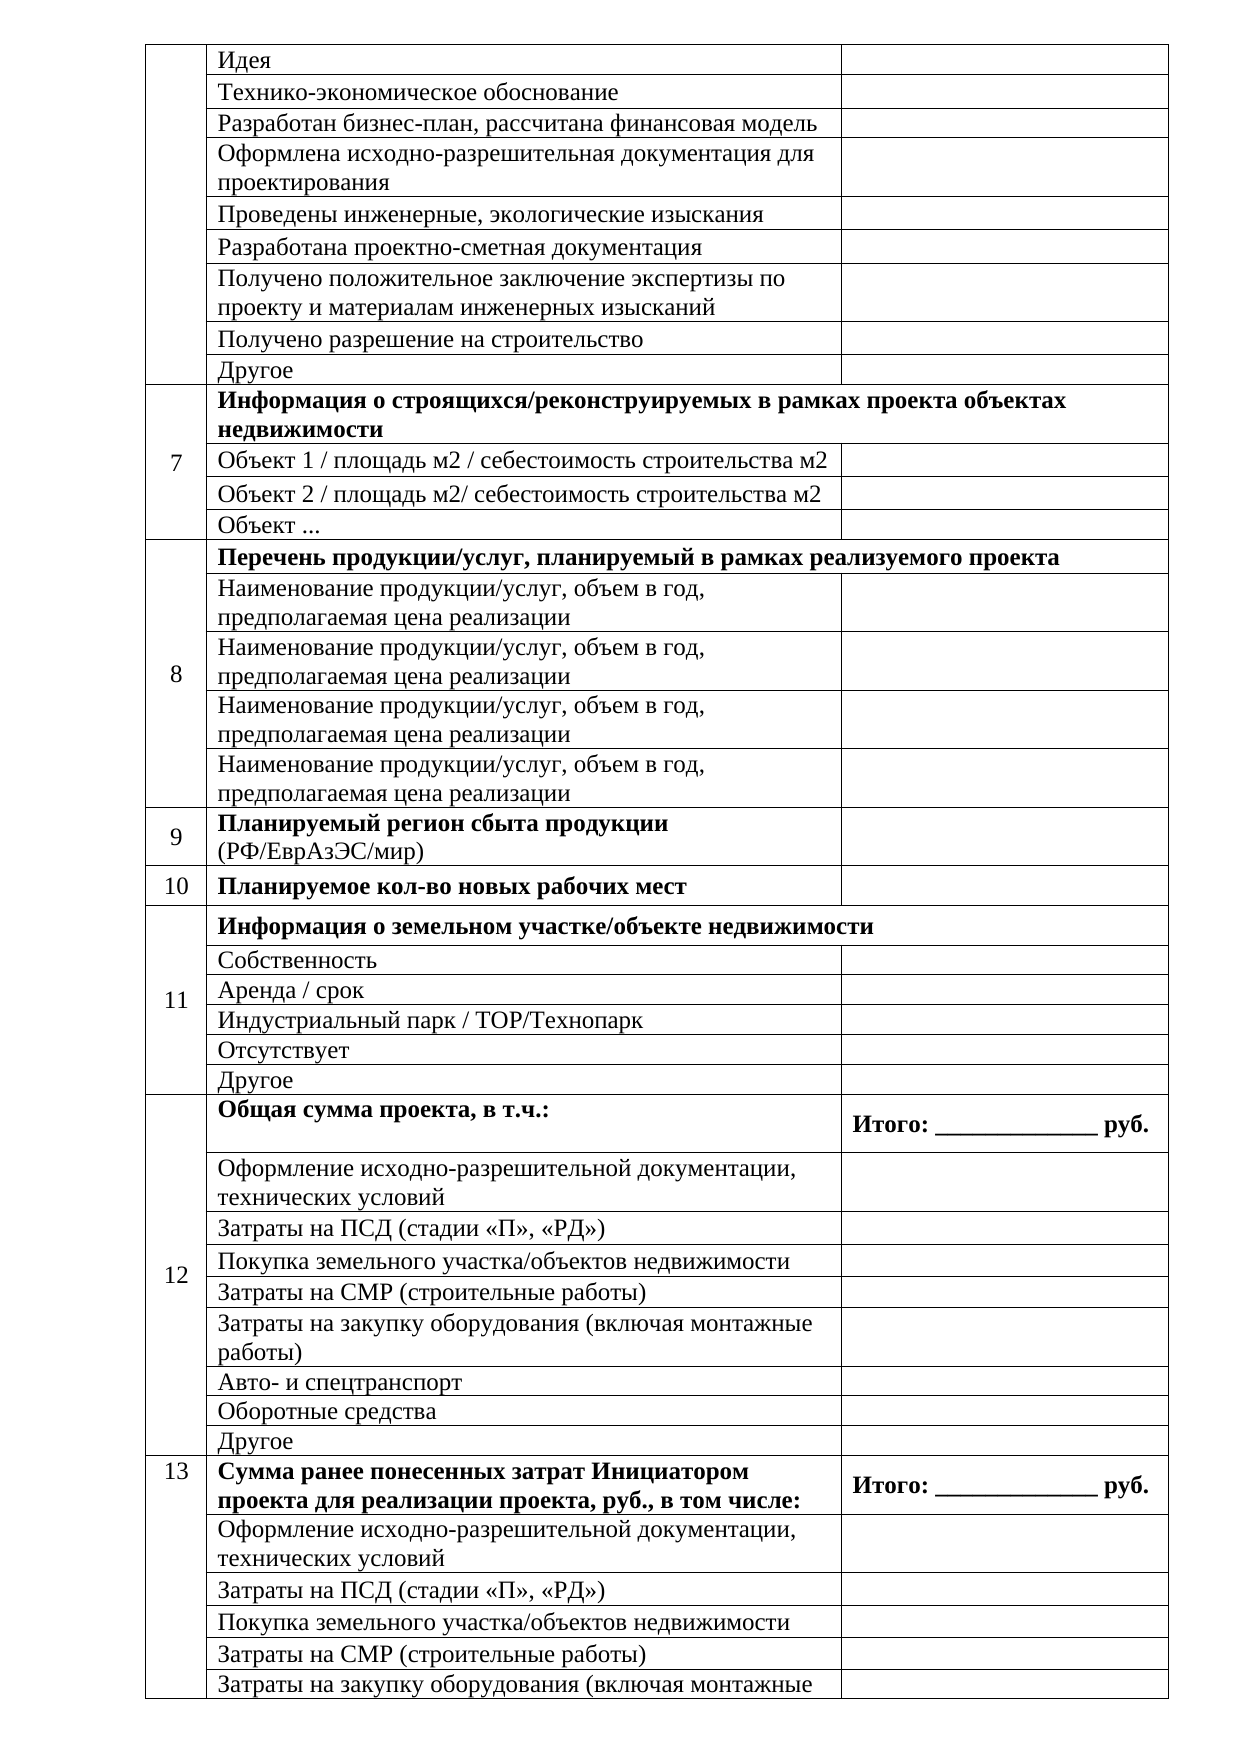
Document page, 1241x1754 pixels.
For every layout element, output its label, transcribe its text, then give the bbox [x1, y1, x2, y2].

table_cell Оборотные средства [207, 1396, 841, 1425]
table_cell Получено положительное заключение экспертизы по проекту и материалам инженерных изысканий [207, 264, 841, 321]
table_cell Наименование продукции/услуг, объем в год, предполагаемая цена реализации [207, 632, 841, 689]
table_cell Другое [207, 1426, 841, 1455]
table_cell [842, 1367, 1168, 1395]
table_cell Итого: _____________ руб. [842, 1095, 1168, 1152]
table_cell [842, 632, 1168, 689]
table_cell 10 [146, 866, 206, 905]
table_cell [842, 1515, 1168, 1572]
table_cell [842, 1277, 1168, 1307]
table_cell [842, 866, 1168, 905]
table_cell [842, 510, 1168, 539]
table_cell [842, 197, 1168, 229]
table_cell Итого: _____________ руб. [842, 1456, 1168, 1513]
table_cell [842, 444, 1168, 476]
table_cell [842, 230, 1168, 262]
table_cell Наименование продукции/услуг, объем в год, предполагаемая цена реализации [207, 691, 841, 748]
table_cell Сумма ранее понесенных затрат Инициатором проекта для реализации проекта, руб., в том числе: [207, 1456, 841, 1513]
table_cell Авто- и спецтранспорт [207, 1367, 841, 1395]
table_cell Затраты на закупку оборудования (включая монтажные работы) [207, 1308, 841, 1366]
table_cell 13 [146, 1456, 206, 1698]
table_cell [842, 45, 1168, 74]
table_cell [842, 975, 1168, 1004]
table_cell [842, 1065, 1168, 1093]
table_cell [842, 355, 1168, 384]
table_cell Информация о строящихся/реконструируемых в рамках проекта объектах недвижимости [207, 385, 1168, 443]
table_cell [842, 574, 1168, 631]
table_cell [842, 1573, 1168, 1605]
table_cell 9 [146, 808, 206, 865]
table_cell Оформление исходно-разрешительной документации, технических условий [207, 1515, 841, 1572]
table_cell Информация о земельном участке/объекте недвижимости [207, 906, 1168, 944]
table_cell Оформлена исходно-разрешительная документация для проектирования [207, 138, 841, 196]
table_cell 11 [146, 906, 206, 1093]
table_cell [842, 1606, 1168, 1637]
table_cell Технико-экономическое обоснование [207, 75, 841, 107]
table_cell [842, 749, 1168, 807]
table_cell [207, 1606, 841, 1637]
table_cell [842, 1308, 1168, 1366]
table_cell Идея [207, 45, 841, 74]
table_cell [842, 1005, 1168, 1034]
table_cell [842, 1035, 1168, 1064]
table_cell Оформление исходно-разрешительной документации, технических условий [207, 1153, 841, 1211]
table_cell Наименование продукции/услуг, объем в год, предполагаемая цена реализации [207, 749, 841, 807]
table_cell Затраты на СМР (строительные работы) [207, 1277, 841, 1307]
table_cell Планируемое кол-во новых рабочих мест [207, 866, 841, 905]
table_cell [842, 264, 1168, 321]
table_cell 12 [146, 1095, 206, 1455]
table_cell Индустриальный парк / ТОР/Технопарк [207, 1005, 841, 1034]
table_cell 8 [146, 540, 206, 807]
table_cell [842, 477, 1168, 509]
table_cell Перечень продукции/услуг, планируемый в рамках реализуемого проекта [207, 540, 1168, 572]
table_cell Разработан бизнес-план, рассчитана финансовая модель [207, 109, 841, 137]
table_cell Затраты на СМР (строительные работы) [207, 1638, 841, 1668]
table_cell Собственность [207, 946, 841, 974]
table_cell Объект ... [207, 510, 841, 539]
table_cell [842, 691, 1168, 748]
table_cell [842, 1153, 1168, 1211]
table_cell Отсутствует [207, 1035, 841, 1064]
table_cell [842, 75, 1168, 107]
table_cell Проведены инженерные, экологические изыскания [207, 197, 841, 229]
table_cell [842, 1426, 1168, 1455]
table_cell Объект 2 / площадь м2/ себестоимость строительства м2 [207, 477, 841, 509]
table_cell 7 [146, 385, 206, 539]
table_cell [842, 322, 1168, 354]
table_cell [842, 946, 1168, 974]
table_cell [842, 1212, 1168, 1244]
table_cell [842, 1245, 1168, 1276]
table_cell Планируемый регион сбыта продукции (РФ/ЕврАзЭС/мир) [207, 808, 841, 865]
table_cell Другое [207, 355, 841, 384]
table_cell Получено разрешение на строительство [207, 322, 841, 354]
table_cell Наименование продукции/услуг, объем в год, предполагаемая цена реализации [207, 574, 841, 631]
table_cell Общая сумма проекта, в т.ч.: [207, 1095, 841, 1152]
table_cell 6 [146, 45, 206, 384]
table_cell Разработана проектно-сметная документация [207, 230, 841, 262]
table_cell Объект 1 / площадь м2 / себестоимость строительства м2 [207, 444, 841, 476]
table_cell [842, 1638, 1168, 1668]
table_cell [842, 808, 1168, 865]
table_cell Затраты на ПСД (стадии «П», «РД») [207, 1573, 841, 1605]
table_cell [842, 1396, 1168, 1425]
table_cell Покупка земельного участка/объектов недвижимости [207, 1245, 841, 1276]
table_cell [842, 138, 1168, 196]
table_cell [842, 1670, 1168, 1698]
table_cell Затраты на ПСД (стадии «П», «РД») [207, 1212, 841, 1244]
table_cell Другое [207, 1065, 841, 1093]
table_cell [842, 109, 1168, 137]
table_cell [207, 1670, 841, 1698]
table_cell Аренда / срок [207, 975, 841, 1004]
